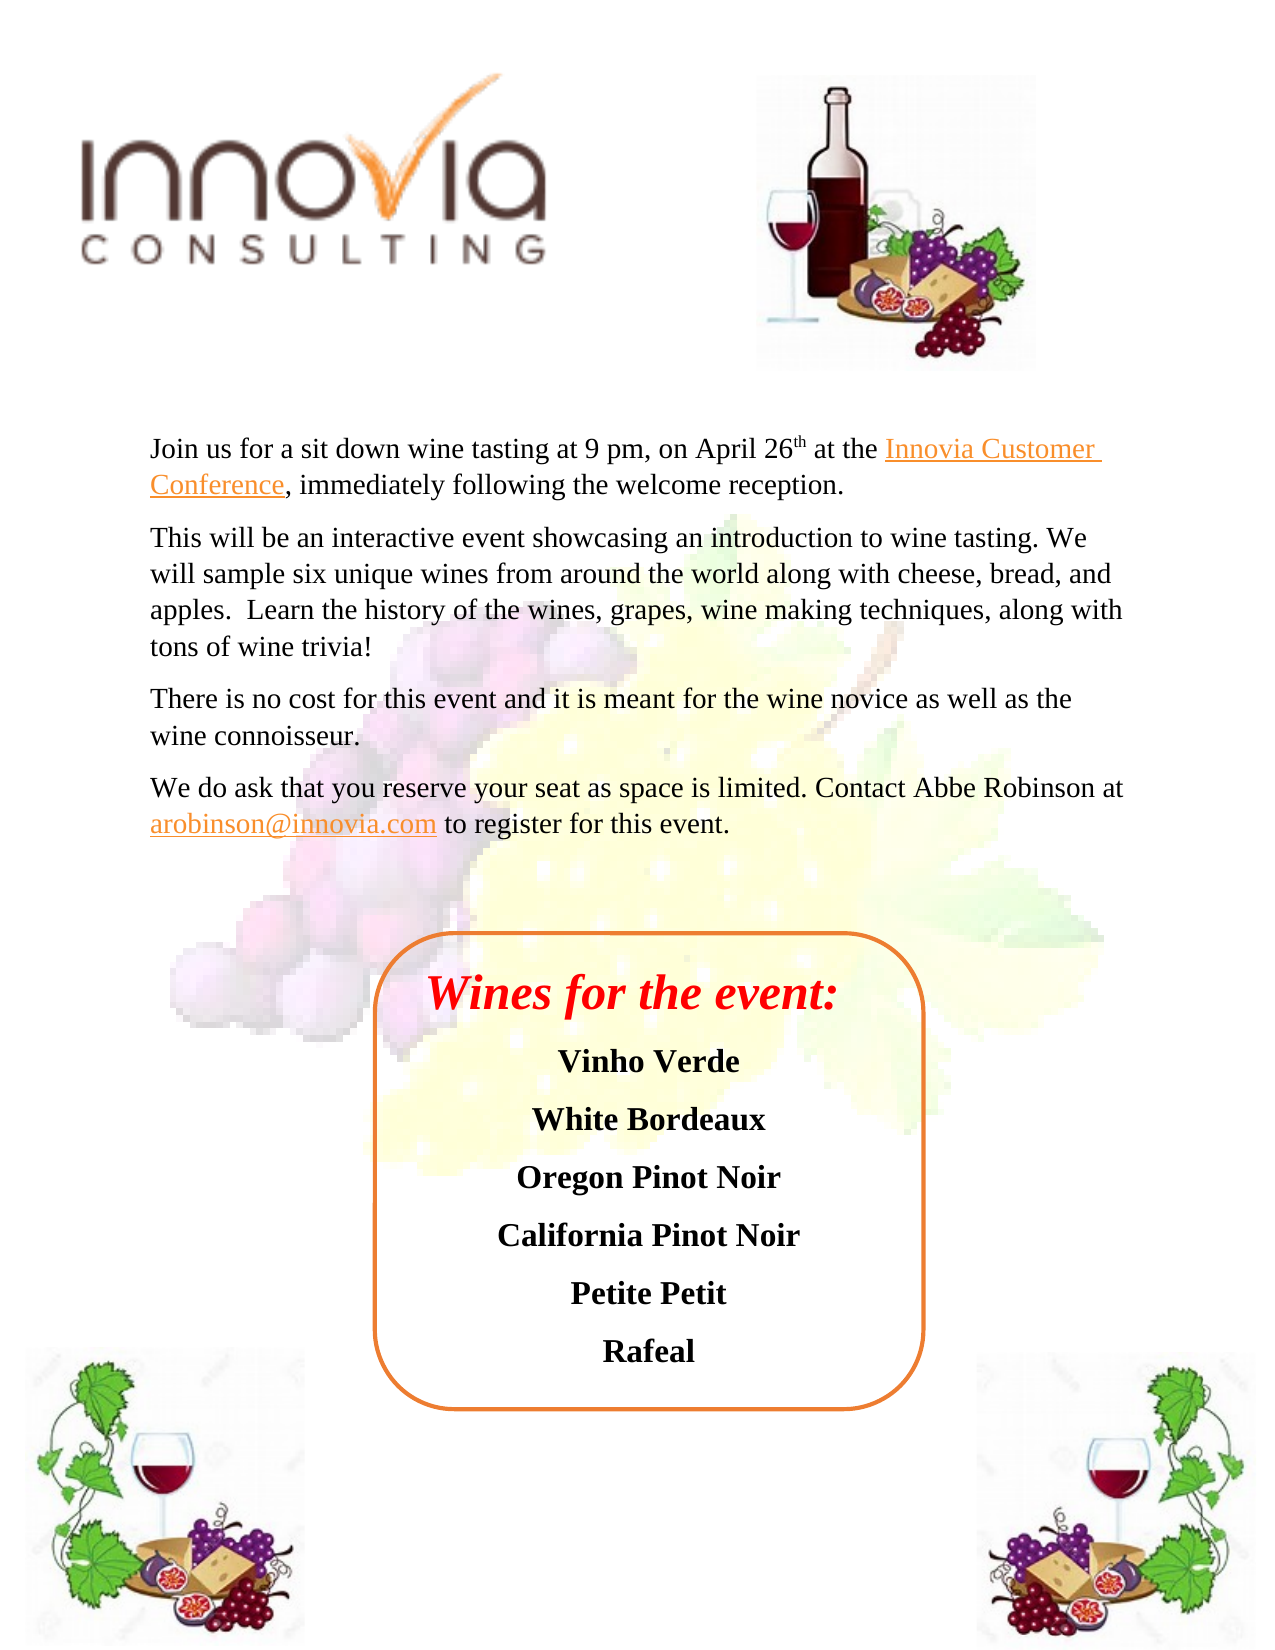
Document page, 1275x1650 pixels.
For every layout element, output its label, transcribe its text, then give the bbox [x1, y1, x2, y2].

picture [25, 1347, 305, 1646]
text There is no cost for this event and it is meant for the wine novice as well as the wine connoisseur. [150, 681, 1125, 751]
text We do ask that you reserve your seat as space is limited. Contact Abbe Robinson at arobinson@innovia.com to register for this event. [150, 770, 1125, 840]
text This will be an interactive event showcasing an introduction to wine tasting. We will sample six unique wines from around the world along with cheese, bread, and apples. Learn the history of the wines, grapes, wine making techniques, along with tons of wine trivia! [150, 520, 1125, 662]
text Join us for a sit down wine tasting at 9 pm, on April 26th at the Innovia Customer Conference, immediately following the welcome reception. [150, 431, 1125, 501]
picture [59, 68, 579, 283]
picture [976, 1352, 1257, 1650]
picture [756, 75, 1036, 371]
